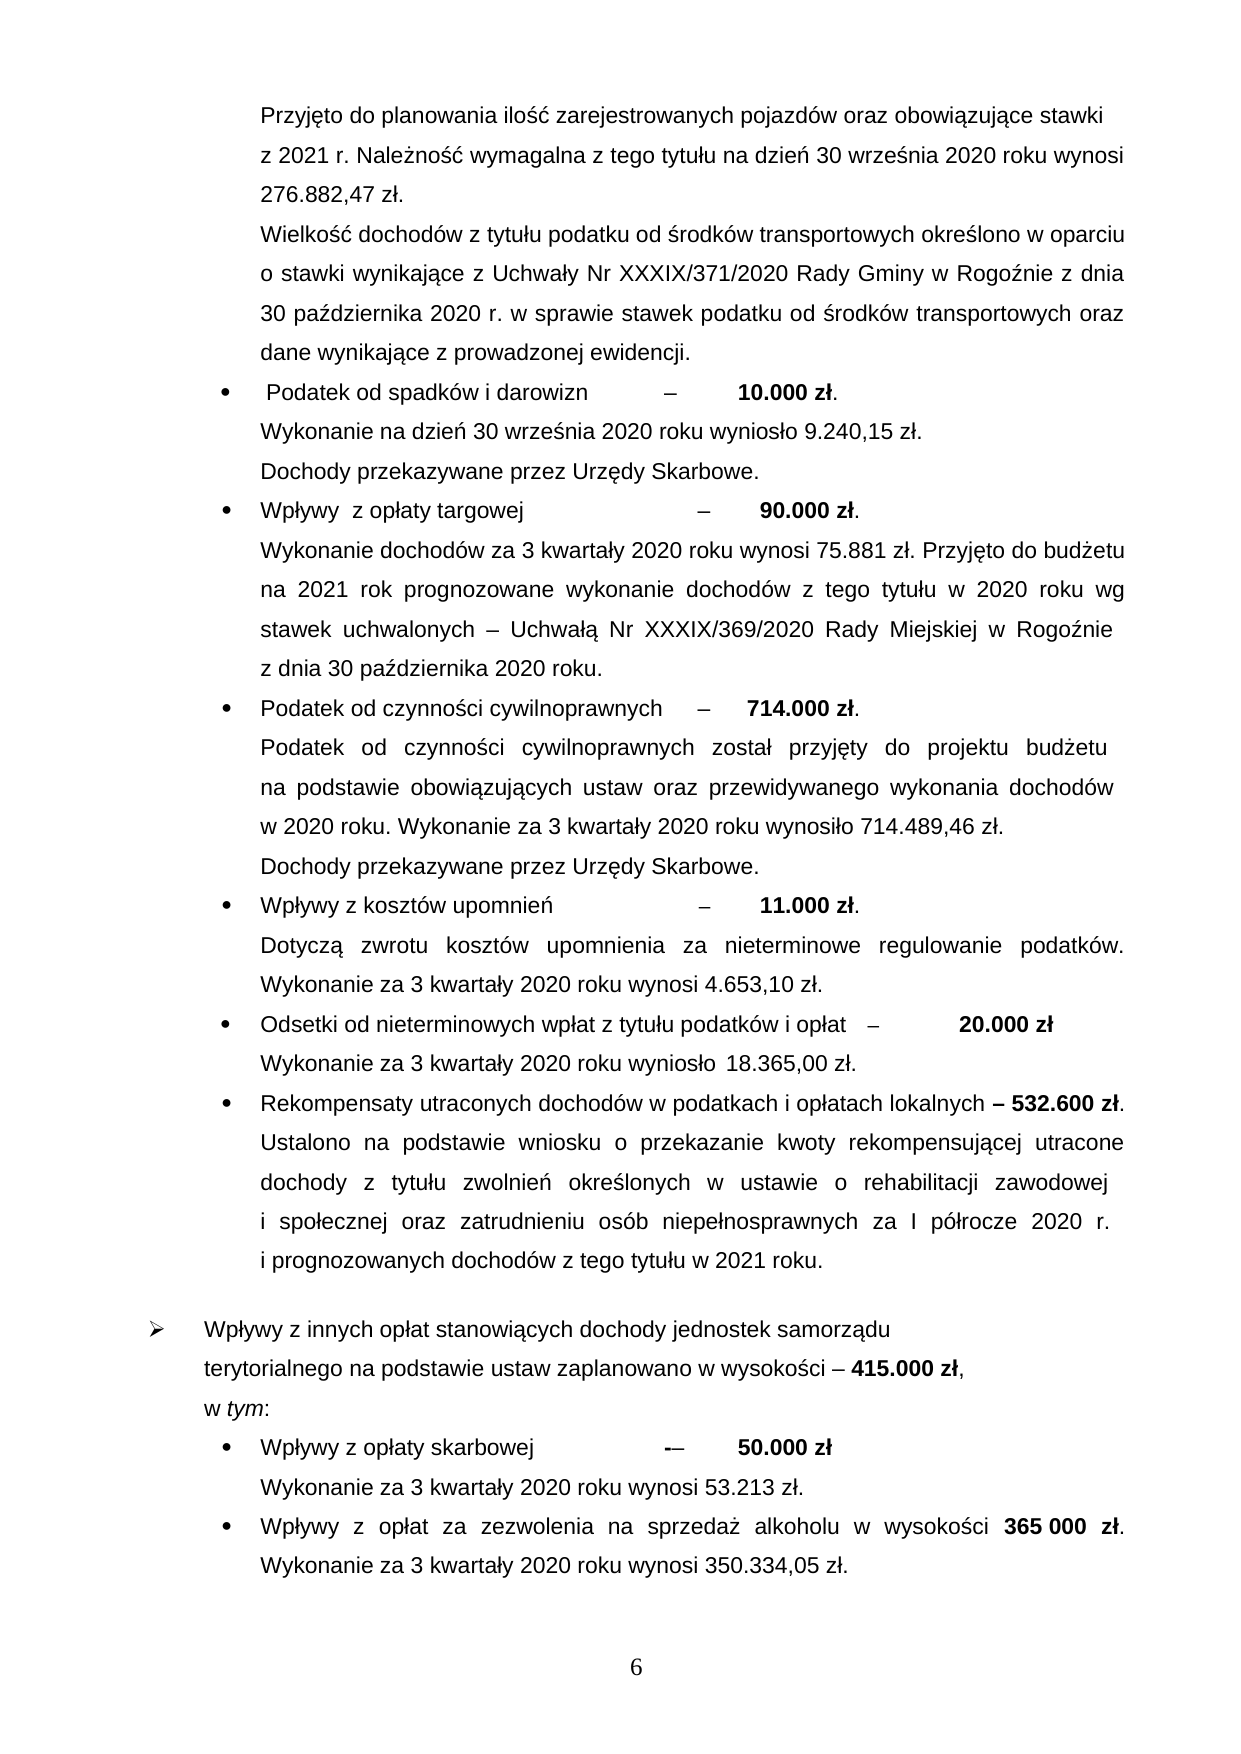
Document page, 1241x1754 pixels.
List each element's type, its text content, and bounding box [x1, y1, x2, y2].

list Wpływy z opłaty skarbowej -– 50.000 zł [223, 1434, 1125, 1460]
text w tym: [204, 1394, 1125, 1421]
list Podatek od czynności cywilnoprawnych – 714.000 zł. [223, 695, 1125, 721]
list Rekompensaty utraconych dochodów w podatkach i opłatach lokalnych – 532.600 zł. Ustalono na podstawie wniosku o przekazanie kwoty rekompensującej utracone dochody z tytułu zwolnień określonych w ustawie o rehabilitacji zawodowej i społecznej oraz zatrudnieniu osób niepełnosprawnych za I półrocze 2020 r. i prognozowanych dochodów z tego tytułu w 2021 roku. [223, 1089, 1125, 1274]
text Dotyczą zwrotu kosztów upomnienia za nieterminowe regulowanie podatków. Wykonanie za 3 kwartały 2020 roku wynosi 4.653,10 zł. [260, 932, 1125, 997]
text Dochody przekazywane przez Urzędy Skarbowe. [260, 458, 1125, 484]
text Wykonanie na dzień 30 września 2020 roku wyniosło 9.240,15 zł. [260, 418, 1125, 445]
text Wielkość dochodów z tytułu podatku od środków transportowych określono w oparciu o stawki wynikające z Uchwały Nr XXXIX/371/2020 Rady Gminy w Rogoźnie z dnia 30 października 2020 r. w sprawie stawek podatku od środków transportowych oraz dane wynikające z prowadzonej ewidencji. [260, 221, 1125, 366]
list Podatek od spadków i darowizn – 10.000 zł. [221, 379, 1125, 405]
text terytorialnego na podstawie ustaw zaplanowano w wysokości – 415.000 zł, [148, 1355, 1125, 1381]
text Dochody przekazywane przez Urzędy Skarbowe. [260, 853, 1125, 879]
list Odsetki od nieterminowych wpłat z tytułu podatków i opłat – 20.000 zł [221, 1011, 1125, 1037]
text Podatek od czynności cywilnoprawnych został przyjęty do projektu budżetu na podstawie obowiązujących ustaw oraz przewidywanego wykonania dochodów w 2020 roku. Wykonanie za 3 kwartały 2020 roku wynosiło 714.489,46 zł. [260, 734, 1125, 839]
text Wykonanie za 3 kwartały 2020 roku wynosi 53.213 zł. [260, 1473, 1125, 1500]
text Wykonanie dochodów za 3 kwartały 2020 roku wynosi 75.881 zł. Przyjęto do budżetu na 2021 rok prognozowane wykonanie dochodów z tego tytułu w 2020 roku wg stawek uchwalonych – Uchwałą Nr XXXIX/369/2020 Rady Miejskiej w Rogoźnie z dnia 30 października 2020 roku. [260, 537, 1125, 682]
list Wpływy z kosztów upomnień – 11.000 zł. [223, 892, 1125, 918]
text Przyjęto do planowania ilość zarejestrowanych pojazdów oraz obowiązujące stawki z 2021 r. Należność wymagalna z tego tytułu na dzień 30 września 2020 roku wynosi 276.882,47 zł. [260, 102, 1125, 208]
list Wpływy z opłaty targowej – 90.000 zł. [223, 497, 1125, 524]
list Wpływy z opłat za zezwolenia na sprzedaż alkoholu w wysokości 365 000 zł. Wykonanie za 3 kwartały 2020 roku wynosi 350.334,05 zł. [223, 1513, 1125, 1579]
text Wykonanie za 3 kwartały 2020 roku wyniosło 18.365,00 zł. [260, 1050, 1125, 1076]
list Wpływy z innych opłat stanowiących dochody jednostek samorządu [148, 1316, 1125, 1342]
